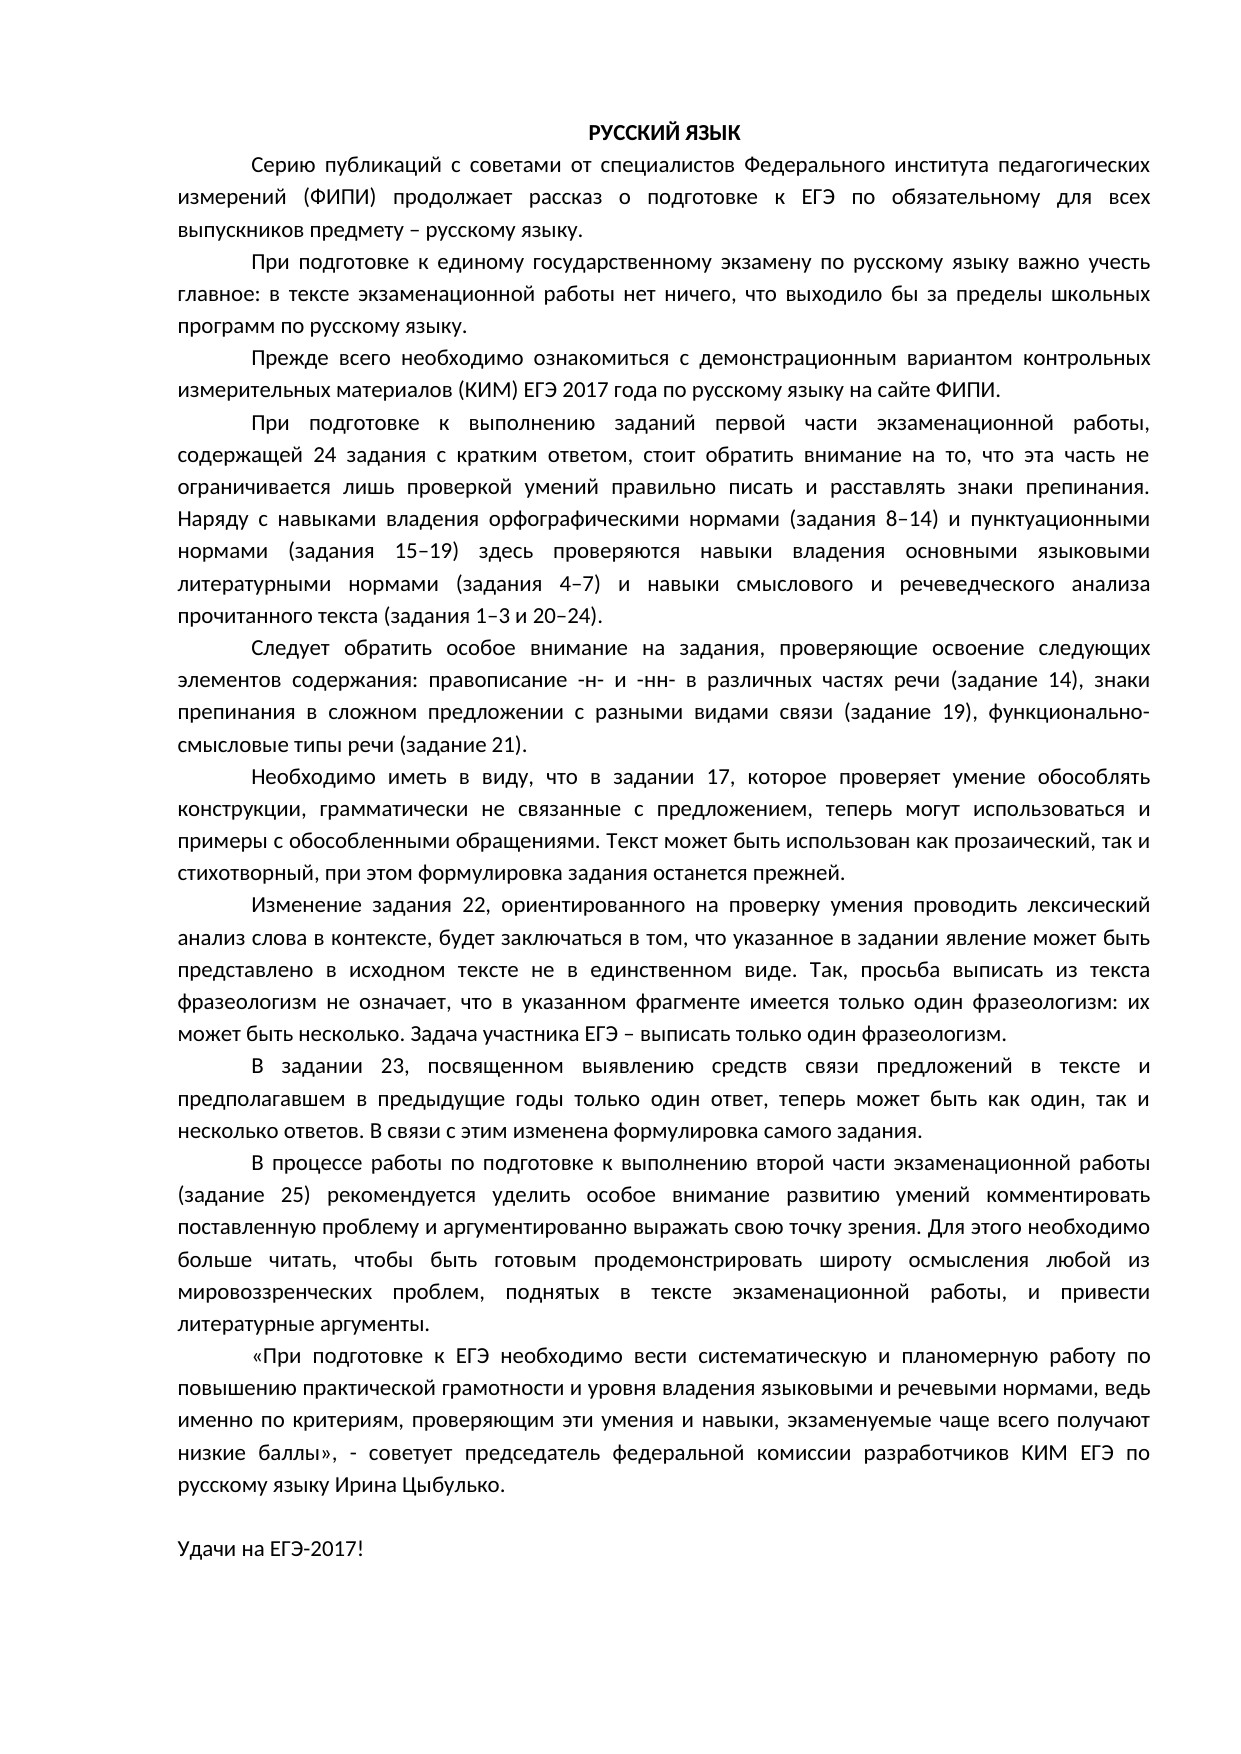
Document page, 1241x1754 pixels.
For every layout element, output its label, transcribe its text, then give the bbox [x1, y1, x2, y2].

text При подготовке к выполнению заданий первой части экзаменационной работы, содержащей 24 задания с кратким ответом, стоит обратить внимание на то, что эта часть не ограничивается лишь проверкой умений правильно писать и расставлять знаки препинания. Наряду с навыками владения орфографическими нормами (задания 8–14) и пунктуационными нормами (задания 15–19) здесь проверяются навыки владения основными языковыми литературными нормами (задания 4–7) и навыки смыслового и речеведческого анализа прочитанного текста (задания 1–3 и 20–24). [177, 408, 1152, 629]
text Прежде всего необходимо ознакомиться с демонстрационным вариантом контрольных измерительных материалов (КИМ) ЕГЭ 2017 года по русскому языку на сайте ФИПИ. [177, 343, 1152, 404]
text РУССКИЙ ЯЗЫК [177, 118, 1152, 146]
text «При подготовке к ЕГЭ необходимо вести систематическую и планомерную работу по повышению практической грамотности и уровня владения языковыми и речевыми нормами, ведь именно по критериям, проверяющим эти умения и навыки, экзаменуемые чаще всего получают низкие баллы», - советует председатель федеральной комиссии разработчиков КИМ ЕГЭ по русскому языку Ирина Цыбулько. [177, 1341, 1152, 1498]
text В задании 23, посвященном выявлению средств связи предложений в тексте и предполагавшем в предыдущие годы только один ответ, теперь может быть как один, так и несколько ответов. В связи с этим изменена формулировка самого задания. [177, 1052, 1152, 1144]
text При подготовке к единому государственному экзамену по русскому языку важно учесть главное: в тексте экзаменационной работы нет ничего, что выходило бы за пределы школьных программ по русскому языку. [177, 247, 1152, 339]
text Изменение задания 22, ориентированного на проверку умения проводить лексический анализ слова в контексте, будет заключаться в том, что указанное в задании явление может быть представлено в исходном тексте не в единственном виде. Так, просьба выписать из текста фразеологизм не означает, что в указанном фрагменте имеется только один фразеологизм: их может быть несколько. Задача участника ЕГЭ – выписать только один фразеологизм. [177, 891, 1152, 1047]
text Необходимо иметь в виду, что в задании 17, которое проверяет умение обособлять конструкции, грамматически не связанные с предложением, теперь могут использоваться и примеры с обособленными обращениями. Текст может быть использован как прозаический, так и стихотворный, при этом формулировка задания останется прежней. [177, 762, 1152, 886]
text Следует обратить особое внимание на задания, проверяющие освоение следующих элементов содержания: правописание -н- и -нн- в различных частях речи (задание 14), знаки препинания в сложном предложении с разными видами связи (задание 19), функционально-смысловые типы речи (задание 21). [177, 633, 1152, 758]
text Серию публикаций с советами от специалистов Федерального института педагогических измерений (ФИПИ) продолжает рассказ о подготовке к ЕГЭ по обязательному для всех выпускников предмету – русскому языку. [177, 150, 1152, 243]
text В процессе работы по подготовке к выполнению второй части экзаменационной работы (задание 25) рекомендуется уделить особое внимание развитию умений комментировать поставленную проблему и аргументированно выражать свою точку зрения. Для этого необходимо больше читать, чтобы быть готовым продемонстрировать широту осмысления любой из мировоззренческих проблем, поднятых в тексте экзаменационной работы, и привести литературные аргументы. [177, 1148, 1152, 1337]
text Удачи на ЕГЭ-2017! [177, 1534, 1152, 1562]
